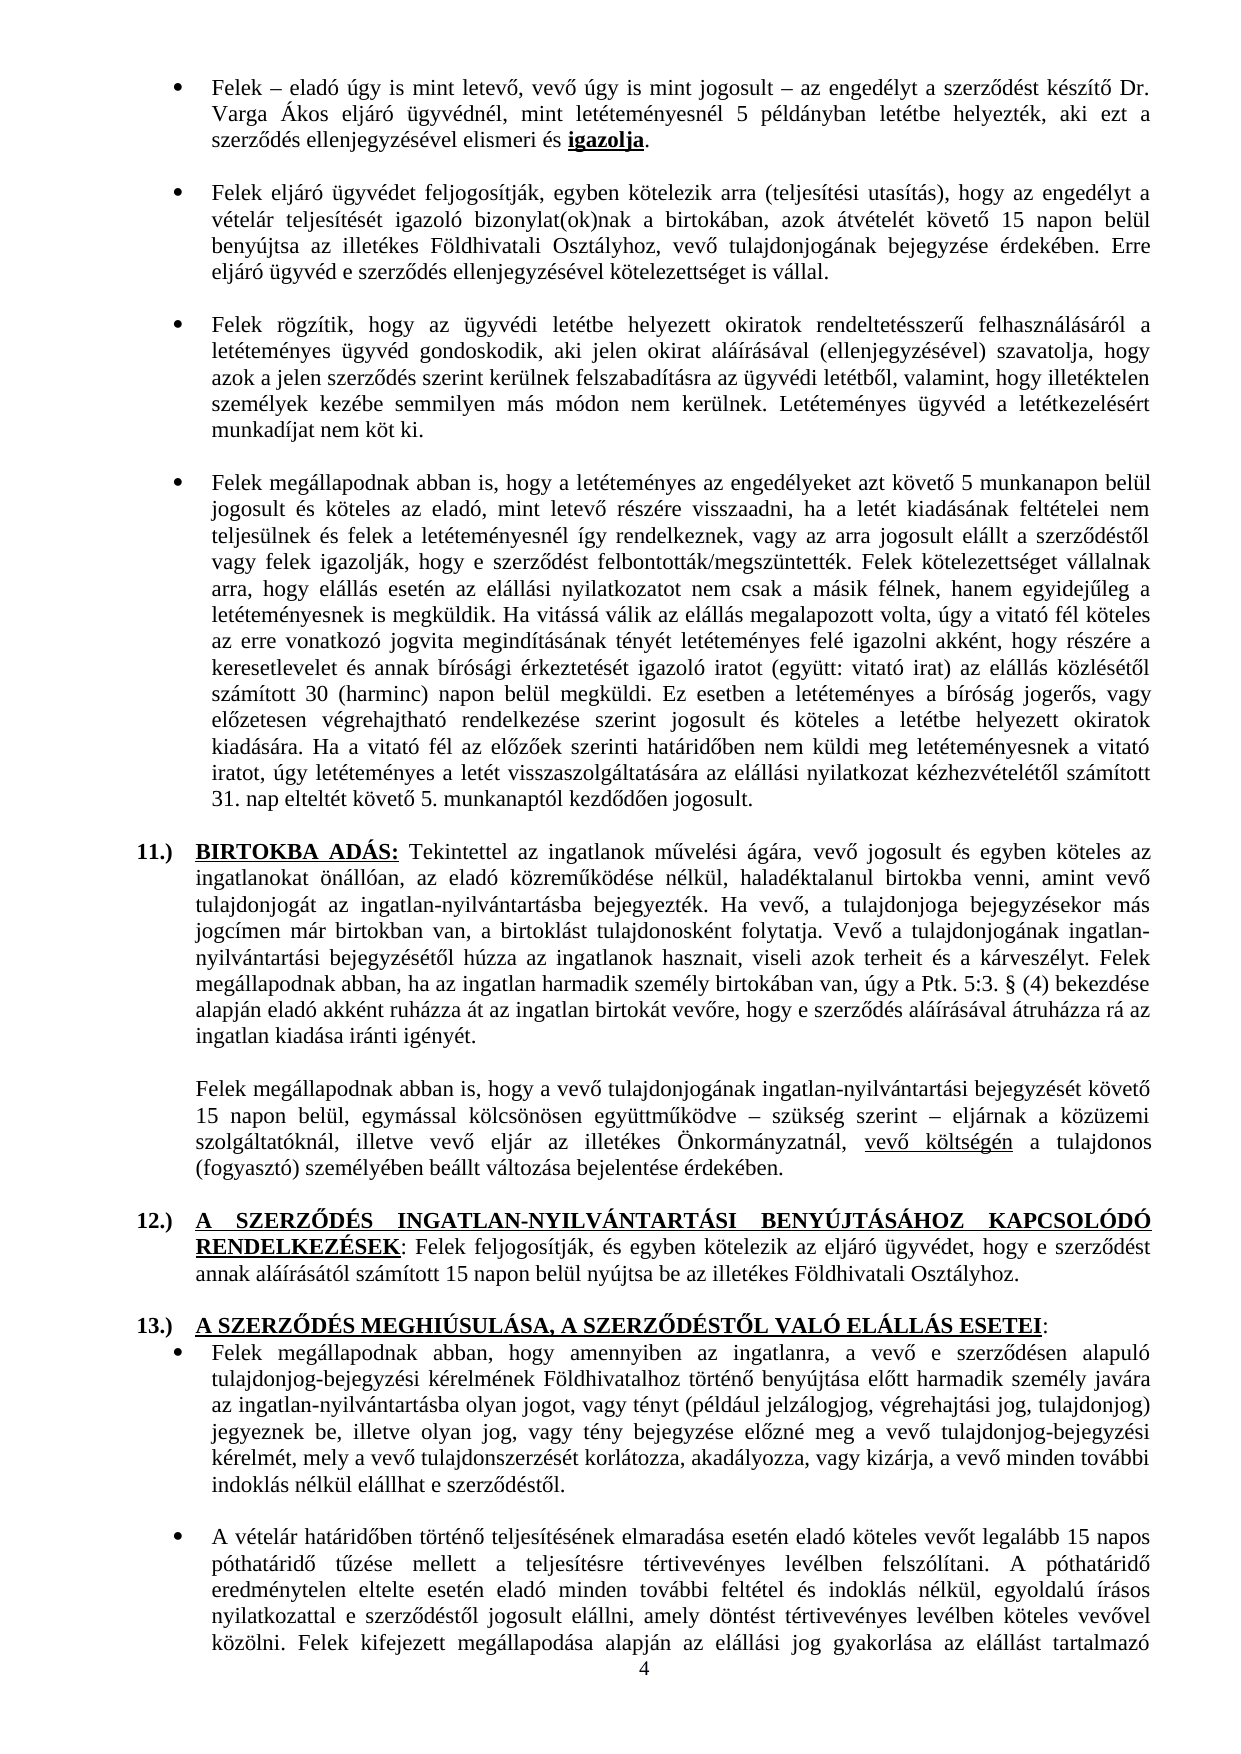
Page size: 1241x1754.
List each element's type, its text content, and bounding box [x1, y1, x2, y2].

list Felek megállapodnak abban is, hogy a letéteményes az engedélyeket azt követő 5 munkanapon belül jogosult és köteles az eladó, mint letevő részére visszaadni, ha a letét kiadásának feltételei nem teljesülnek és felek a letéteményesnél így rendelkeznek, vagy az arra jogosult elállt a szerződéstől vagy felek igazolják, hogy e szerződést felbontották/megszüntették. Felek kötelezettséget vállalnak arra, hogy elállás esetén az elállási nyilatkozatot nem csak a másik félnek, hanem egyidejűleg a letéteményesnek is megküldik. Ha vitássá válik az elállás megalapozott volta, úgy a vitató fél köteles az erre vonatkozó jogvita megindításának tényét letéteményes felé igazolni akként, hogy részére a keresetlevelet és annak bírósági érkeztetését igazoló iratot (együtt: vitató irat) az elállás közlésétől számított 30 (harminc) napon belül megküldi. Ez esetben a letéteményes a bíróság jogerős, vagy előzetesen végrehajtható rendelkezése szerint jogosult és köteles a letétbe helyezett okiratok kiadására. Ha a vitató fél az előzőek szerinti határidőben nem küldi meg letéteményesnek a vitató iratot, úgy letéteményes a letét visszaszolgáltatására az elállási nyilatkozat kézhezvételétől számított 31. nap elteltét követő 5. munkanaptól kezdődően jogosult. [174, 469, 1152, 812]
list Felek rögzítik, hogy az ügyvédi letétbe helyezett okiratok rendeltetésszerű felhasználásáról a letéteményes ügyvéd gondoskodik, aki jelen okirat aláírásával (ellenjegyzésével) szavatolja, hogy azok a jelen szerződés szerint kerülnek felszabadításra az ügyvédi letétből, valamint, hogy illetéktelen személyek kezébe semmilyen más módon nem kerülnek. Letéteményes ügyvéd a letétkezelésért munkadíjat nem köt ki. [174, 311, 1152, 443]
list BIRTOKBA ADÁS: Tekintettel az ingatlanok művelési ágára, vevő jogosult és egyben köteles az ingatlanokat önállóan, az eladó közreműködése nélkül, haladéktalanul birtokba venni, amint vevő tulajdonjogát az ingatlan-nyilvántartásba bejegyezték. Ha vevő, a tulajdonjoga bejegyzésekor más jogcímen már birtokban van, a birtoklást tulajdonosként folytatja. Vevő a tulajdonjogának ingatlan-nyilvántartási bejegyzésétől húzza az ingatlanok hasznait, viseli azok terheit és a kárveszélyt. Felek megállapodnak abban, ha az ingatlan harmadik személy birtokában van, úgy a Ptk. 5:3. § (4) bekezdése alapján eladó akként ruházza át az ingatlan birtokát vevőre, hogy e szerződés aláírásával átruházza rá az ingatlan kiadása iránti igényét. [136, 838, 1152, 1049]
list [174, 1523, 1152, 1655]
list Felek megállapodnak abban, hogy amennyiben az ingatlanra, a vevő e szerződésen alapuló tulajdonjog-bejegyzési kérelmének Földhivatalhoz történő benyújtása előtt harmadik személy javára az ingatlan-nyilvántartásba olyan jogot, vagy tényt (például jelzálogjog, végrehajtási jog, tulajdonjog) jegyeznek be, illetve olyan jog, vagy tény bejegyzése előzné meg a vevő tulajdonjog-bejegyzési kérelmét, mely a vevő tulajdonszerzését korlátozza, akadályozza, vagy kizárja, a vevő minden további indoklás nélkül elállhat e szerződéstől. [174, 1339, 1152, 1497]
list A SZERZŐDÉS INGATLAN-NYILVÁNTARTÁSI BENYÚJTÁSÁHOZ KAPCSOLÓDÓ RENDELKEZÉSEK: Felek feljogosítják, és egyben kötelezik az eljáró ügyvédet, hogy e szerződést annak aláírásától számított 15 napon belül nyújtsa be az illetékes Földhivatali Osztályhoz. [136, 1207, 1152, 1286]
text Felek megállapodnak abban is, hogy a vevő tulajdonjogának ingatlan-nyilvántartási bejegyzését követő 15 napon belül, egymással kölcsönösen együttműködve – szükség szerint – eljárnak a közüzemi szolgáltatóknál, illetve vevő eljár az illetékes Önkormányzatnál, vevő költségén a tulajdonos (fogyasztó) személyében beállt változása bejelentése érdekében. [195, 1075, 1152, 1181]
list Felek – eladó úgy is mint letevő, vevő úgy is mint jogosult – az engedélyt a szerződést készítő Dr. Varga Ákos eljáró ügyvédnél, mint letéteményesnél 5 példányban letétbe helyezték, aki ezt a szerződés ellenjegyzésével elismeri és igazolja. [174, 74, 1152, 153]
list A SZERZŐDÉS MEGHIÚSULÁSA, A SZERZŐDÉSTŐL VALÓ ELÁLLÁS ESETEI: [136, 1312, 1152, 1339]
list Felek eljáró ügyvédet feljogosítják, egyben kötelezik arra (teljesítési utasítás), hogy az engedélyt a vételár teljesítését igazoló bizonylat(ok)nak a birtokában, azok átvételét követő 15 napon belül benyújtsa az illetékes Földhivatali Osztályhoz, vevő tulajdonjogának bejegyzése érdekében. Erre eljáró ügyvéd e szerződés ellenjegyzésével kötelezettséget is vállal. [174, 179, 1152, 285]
